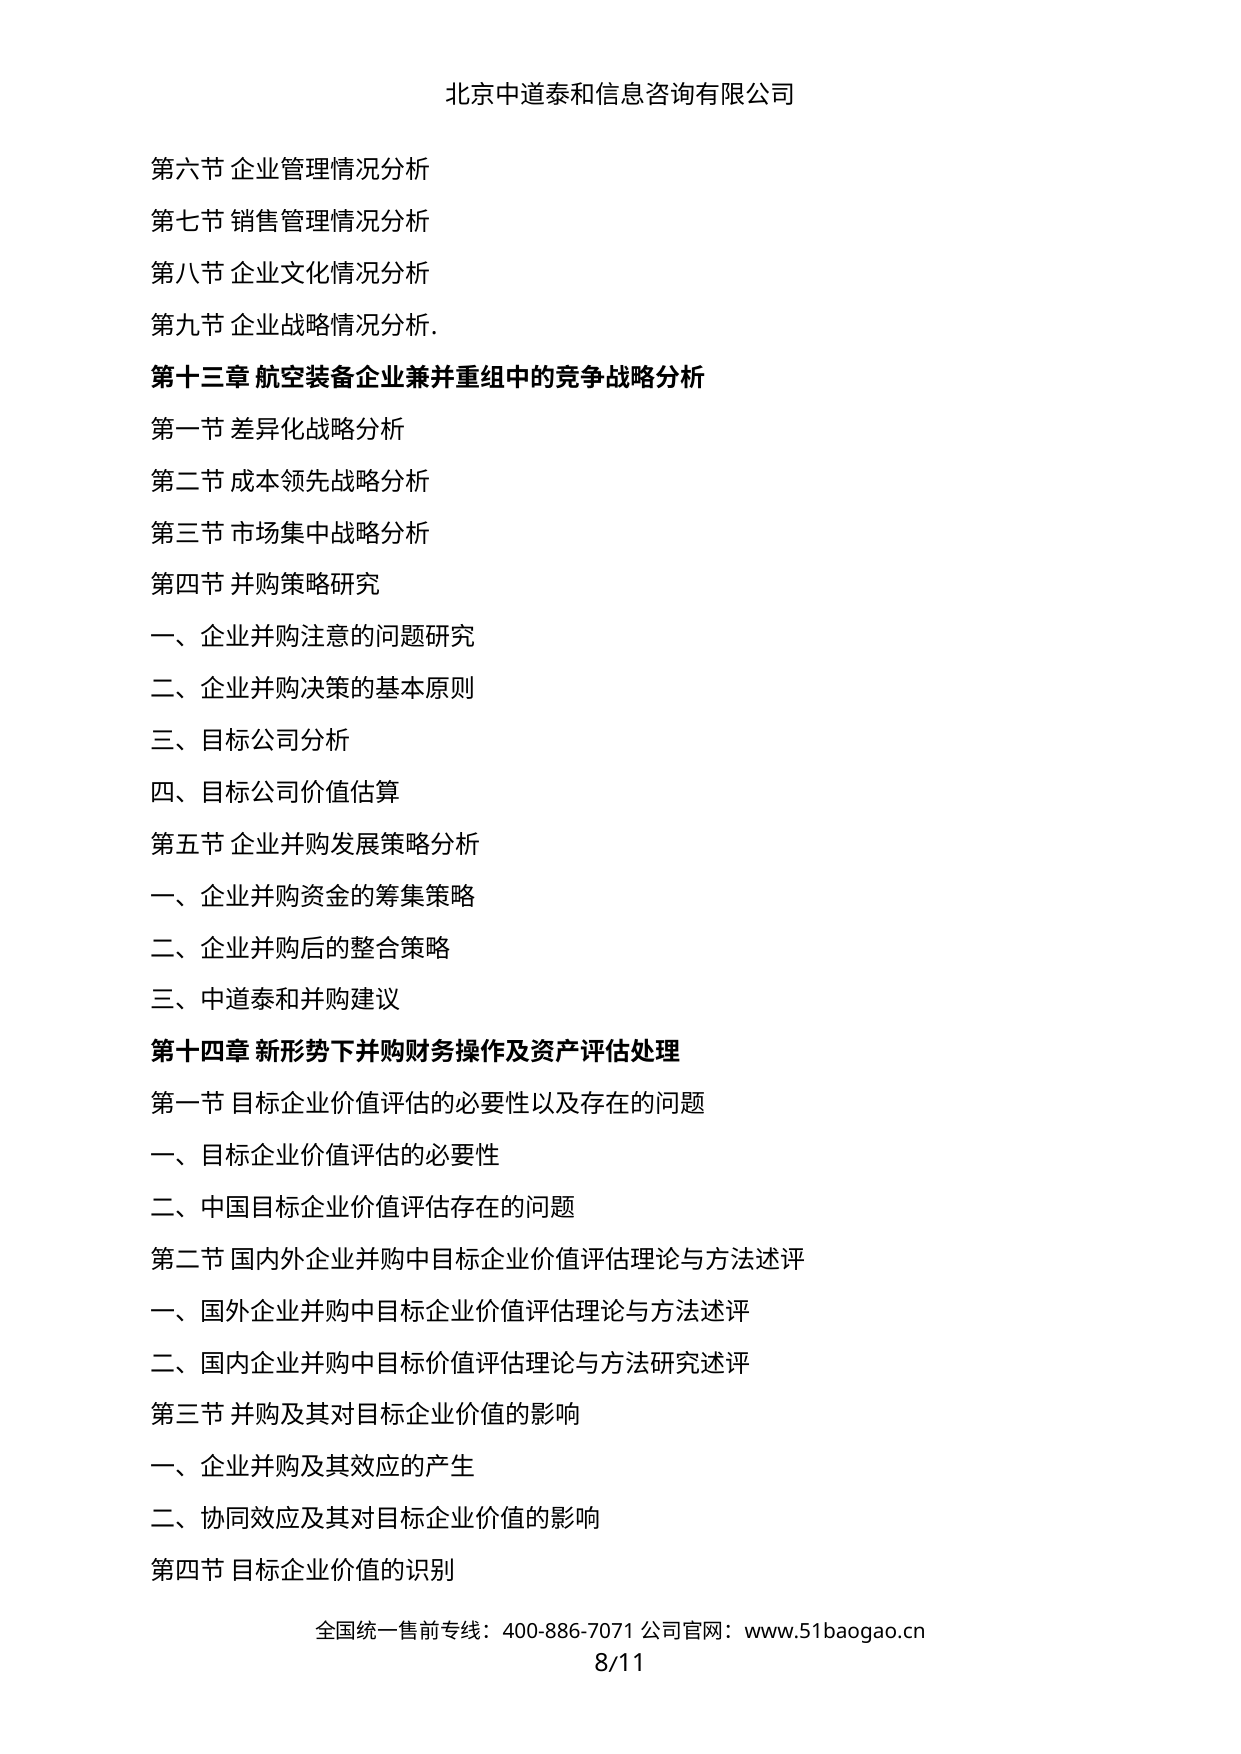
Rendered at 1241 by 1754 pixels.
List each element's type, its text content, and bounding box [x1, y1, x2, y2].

text 一、企业并购注意的问题研究 [150, 617, 1090, 653]
text 第十四章 新形势下并购财务操作及资产评估处理 [150, 1032, 1090, 1068]
text 第四节 目标企业价值的识别 [150, 1551, 1090, 1587]
text 第九节 企业战略情况分析. [150, 306, 1090, 342]
text 第三节 市场集中战略分析 [150, 513, 1090, 549]
text 三、中道泰和并购建议 [150, 980, 1090, 1016]
text 二、国内企业并购中目标价值评估理论与方法研究述评 [150, 1343, 1090, 1379]
text 三、目标公司分析 [150, 721, 1090, 757]
text 第七节 销售管理情况分析 [150, 202, 1090, 238]
text 第一节 差异化战略分析 [150, 409, 1090, 446]
text 第三节 并购及其对目标企业价值的影响 [150, 1395, 1090, 1431]
text 二、协同效应及其对目标企业价值的影响 [150, 1499, 1090, 1535]
text 第八节 企业文化情况分析 [150, 254, 1090, 290]
text 二、企业并购决策的基本原则 [150, 669, 1090, 705]
text 一、企业并购及其效应的产生 [150, 1447, 1090, 1483]
text 一、国外企业并购中目标企业价值评估理论与方法述评 [150, 1291, 1090, 1327]
text 第二节 国内外企业并购中目标企业价值评估理论与方法述评 [150, 1239, 1090, 1276]
text 二、企业并购后的整合策略 [150, 928, 1090, 964]
text 一、企业并购资金的筹集策略 [150, 876, 1090, 912]
text 第一节 目标企业价值评估的必要性以及存在的问题 [150, 1084, 1090, 1120]
text 第十三章 航空装备企业兼并重组中的竞争战略分析 [150, 357, 1090, 394]
text 二、中国目标企业价值评估存在的问题 [150, 1187, 1090, 1224]
text 第五节 企业并购发展策略分析 [150, 824, 1090, 861]
text 第四节 并购策略研究 [150, 565, 1090, 601]
text 第二节 成本领先战略分析 [150, 461, 1090, 497]
text 第六节 企业管理情况分析 [150, 150, 1090, 186]
text 一、目标企业价值评估的必要性 [150, 1136, 1090, 1172]
text 四、目标公司价值估算 [150, 772, 1090, 809]
